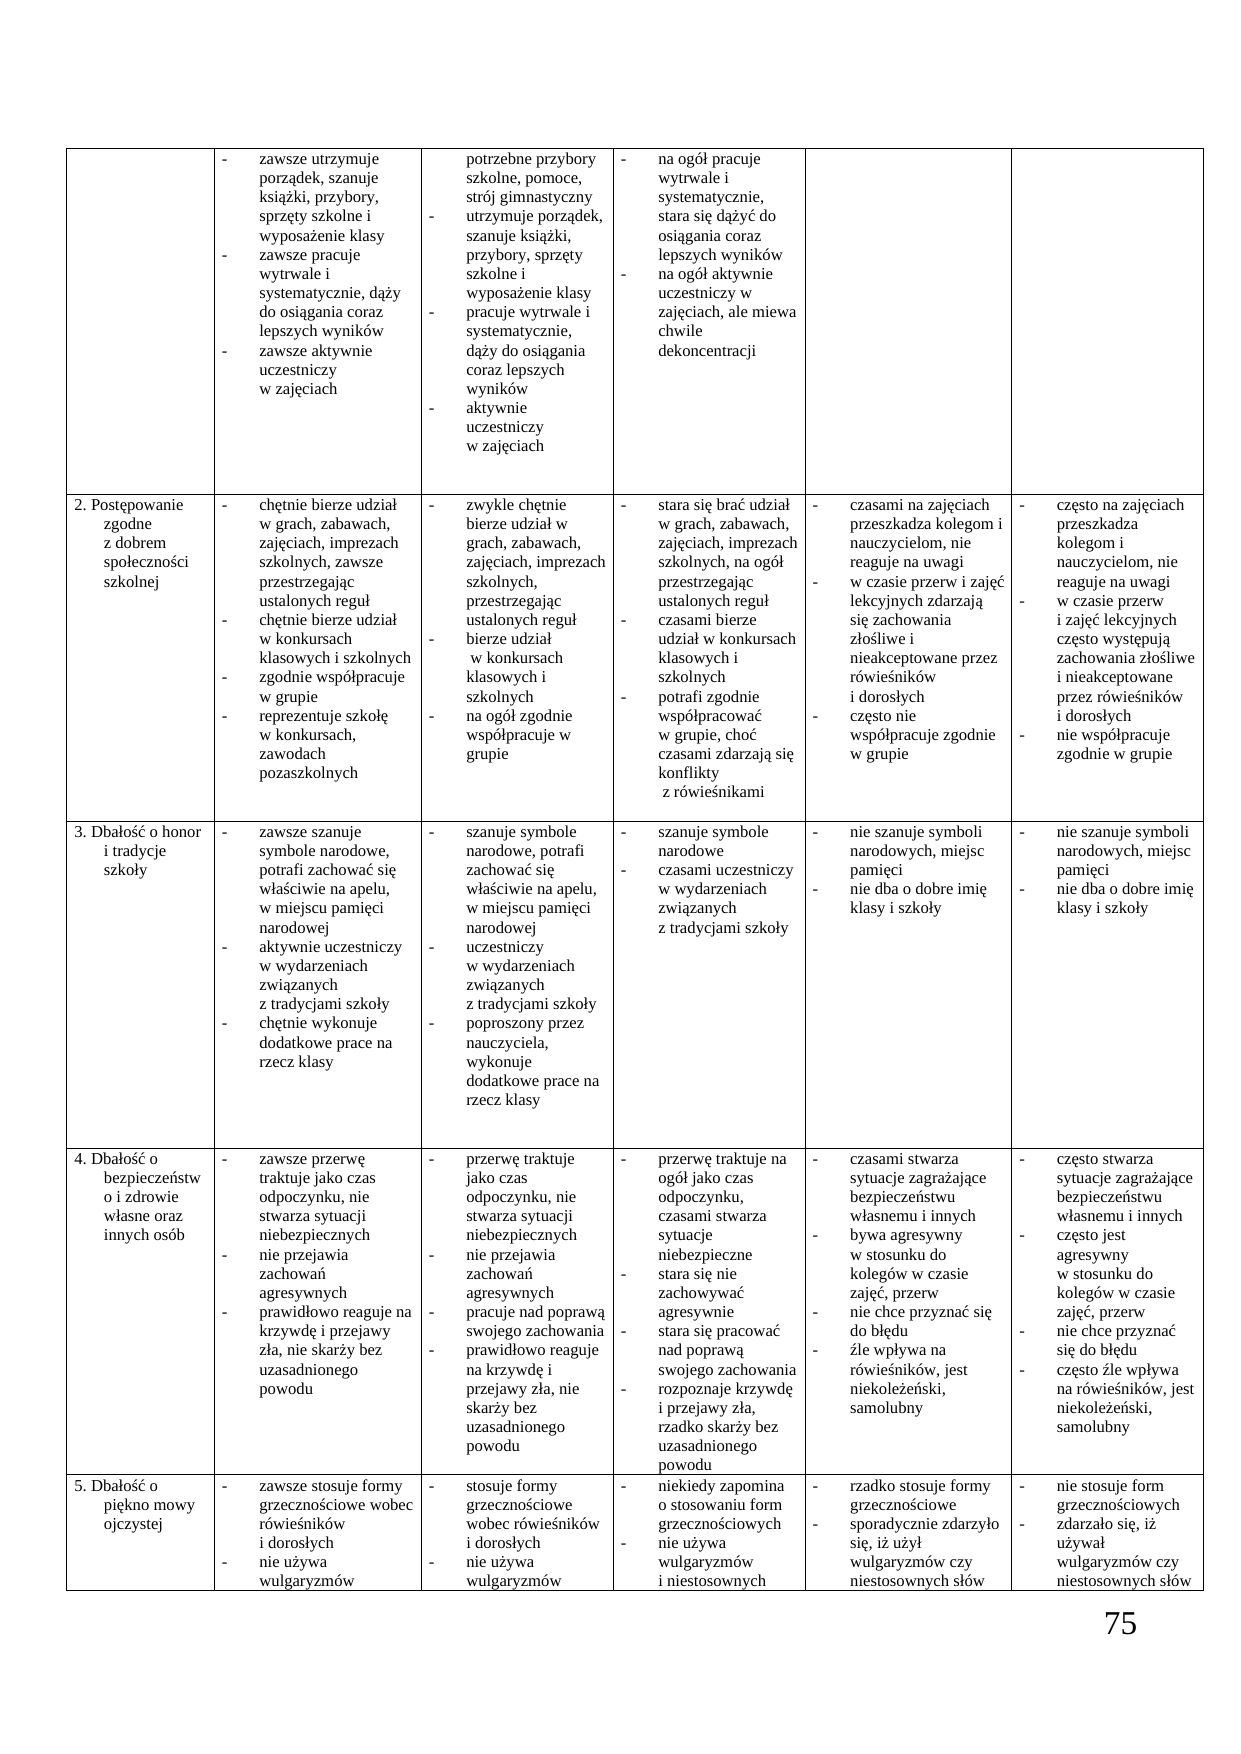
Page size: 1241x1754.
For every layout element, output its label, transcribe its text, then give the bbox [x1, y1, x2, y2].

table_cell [806, 149, 1011, 494]
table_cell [1012, 1475, 1203, 1590]
table_cell czasami stwarza sytuacje zagrażające bezpieczeństwu własnemu i innych bywa agresywny w stosunku do kolegów w czasie zajęć, przerw nie chce przyznać się do błędu źle wpływa na rówieśników, jest niekoleżeński, samolubny [806, 1149, 1011, 1474]
table_cell często na zajęciach przeszkadza kolegom i nauczycielom, nie reaguje na uwagi w czasie przerw i zajęć lekcyjnych często występują zachowania złośliwe i nieakceptowane przez rówieśników i dorosłych nie współpracuje zgodnie w grupie [1012, 495, 1203, 821]
table_cell chętnie bierze udział w grach, zabawach, zajęciach, imprezach szkolnych, zawsze przestrzegając ustalonych reguł chętnie bierze udział w konkursach klasowych i szkolnych zgodnie współpracuje w grupie reprezentuje szkołę w konkursach, zawodach pozaszkolnych [215, 495, 421, 821]
table_cell nie szanuje symboli narodowych, miejsc pamięci nie dba o dobre imię klasy i szkoły [806, 822, 1011, 1147]
table_cell często stwarza sytuacje zagrażające bezpieczeństwu własnemu i innych często jest agresywny w stosunku do kolegów w czasie zajęć, przerw nie chce przyznać się do błędu często źle wpływa na rówieśników, jest niekoleżeński, samolubny [1012, 1149, 1203, 1474]
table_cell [67, 149, 214, 494]
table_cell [422, 1475, 613, 1590]
table_cell zawsze szanuje symbole narodowe, potrafi zachować się właściwie na apelu, w miejscu pamięci narodowej aktywnie uczestniczy w wydarzeniach związanych z tradycjami szkoły chętnie wykonuje dodatkowe prace na rzecz klasy [215, 822, 421, 1147]
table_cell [422, 149, 613, 494]
table_cell zwykle chętnie bierze udział w grach, zabawach, zajęciach, imprezach szkolnych, przestrzegając ustalonych reguł bierze udział w konkursach klasowych i szkolnych na ogół zgodnie współpracuje w grupie [422, 495, 613, 821]
table_cell przerwę traktuje jako czas odpoczynku, nie stwarza sytuacji niebezpiecznych nie przejawia zachowań agresywnych pracuje nad poprawą swojego zachowania prawidłowo reaguje na krzywdę i przejawy zła, nie skarży bez uzasadnionego powodu [422, 1149, 613, 1474]
table_cell 2. Postępowanie zgodne z dobrem społeczności szkolnej [67, 495, 214, 821]
table_cell 4. Dbałość o bezpieczeństwo i zdrowie własne oraz innych osób [67, 1149, 214, 1474]
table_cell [215, 1475, 421, 1590]
table_cell przerwę traktuje na ogół jako czas odpoczynku, czasami stwarza sytuacje niebezpieczne stara się nie zachowywać agresywnie stara się pracować nad poprawą swojego zachowania rozpoznaje krzywdę i przejawy zła, rzadko skarży bez uzasadnionego powodu [614, 1149, 805, 1474]
table_cell zawsze przerwę traktuje jako czas odpoczynku, nie stwarza sytuacji niebezpiecznych nie przejawia zachowań agresywnych prawidłowo reaguje na krzywdę i przejawy zła, nie skarży bez uzasadnionego powodu [215, 1149, 421, 1474]
table_cell szanuje symbole narodowe czasami uczestniczy w wydarzeniach związanych z tradycjami szkoły [614, 822, 805, 1147]
table_cell czasami na zajęciach przeszkadza kolegom i nauczycielom, nie reaguje na uwagi w czasie przerw i zajęć lekcyjnych zdarzają się zachowania złośliwe i nieakceptowane przez rówieśników i dorosłych często nie współpracuje zgodnie w grupie [806, 495, 1011, 821]
table_cell 3. Dbałość o honor i tradycje szkoły [67, 822, 214, 1147]
table_cell stara się brać udział w grach, zabawach, zajęciach, imprezach szkolnych, na ogół przestrzegając ustalonych reguł czasami bierze udział w konkursach klasowych i szkolnych potrafi zgodnie współpracować w grupie, choć czasami zdarzają się konflikty z rówieśnikami [614, 495, 805, 821]
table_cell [806, 1475, 1011, 1590]
table_cell szanuje symbole narodowe, potrafi zachować się właściwie na apelu, w miejscu pamięci narodowej uczestniczy w wydarzeniach związanych z tradycjami szkoły poproszony przez nauczyciela, wykonuje dodatkowe prace na rzecz klasy [422, 822, 613, 1147]
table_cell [215, 149, 421, 494]
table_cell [67, 1475, 214, 1590]
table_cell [614, 1475, 805, 1590]
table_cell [1012, 149, 1203, 494]
table_cell nie szanuje symboli narodowych, miejsc pamięci nie dba o dobre imię klasy i szkoły [1012, 822, 1203, 1147]
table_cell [614, 149, 805, 494]
